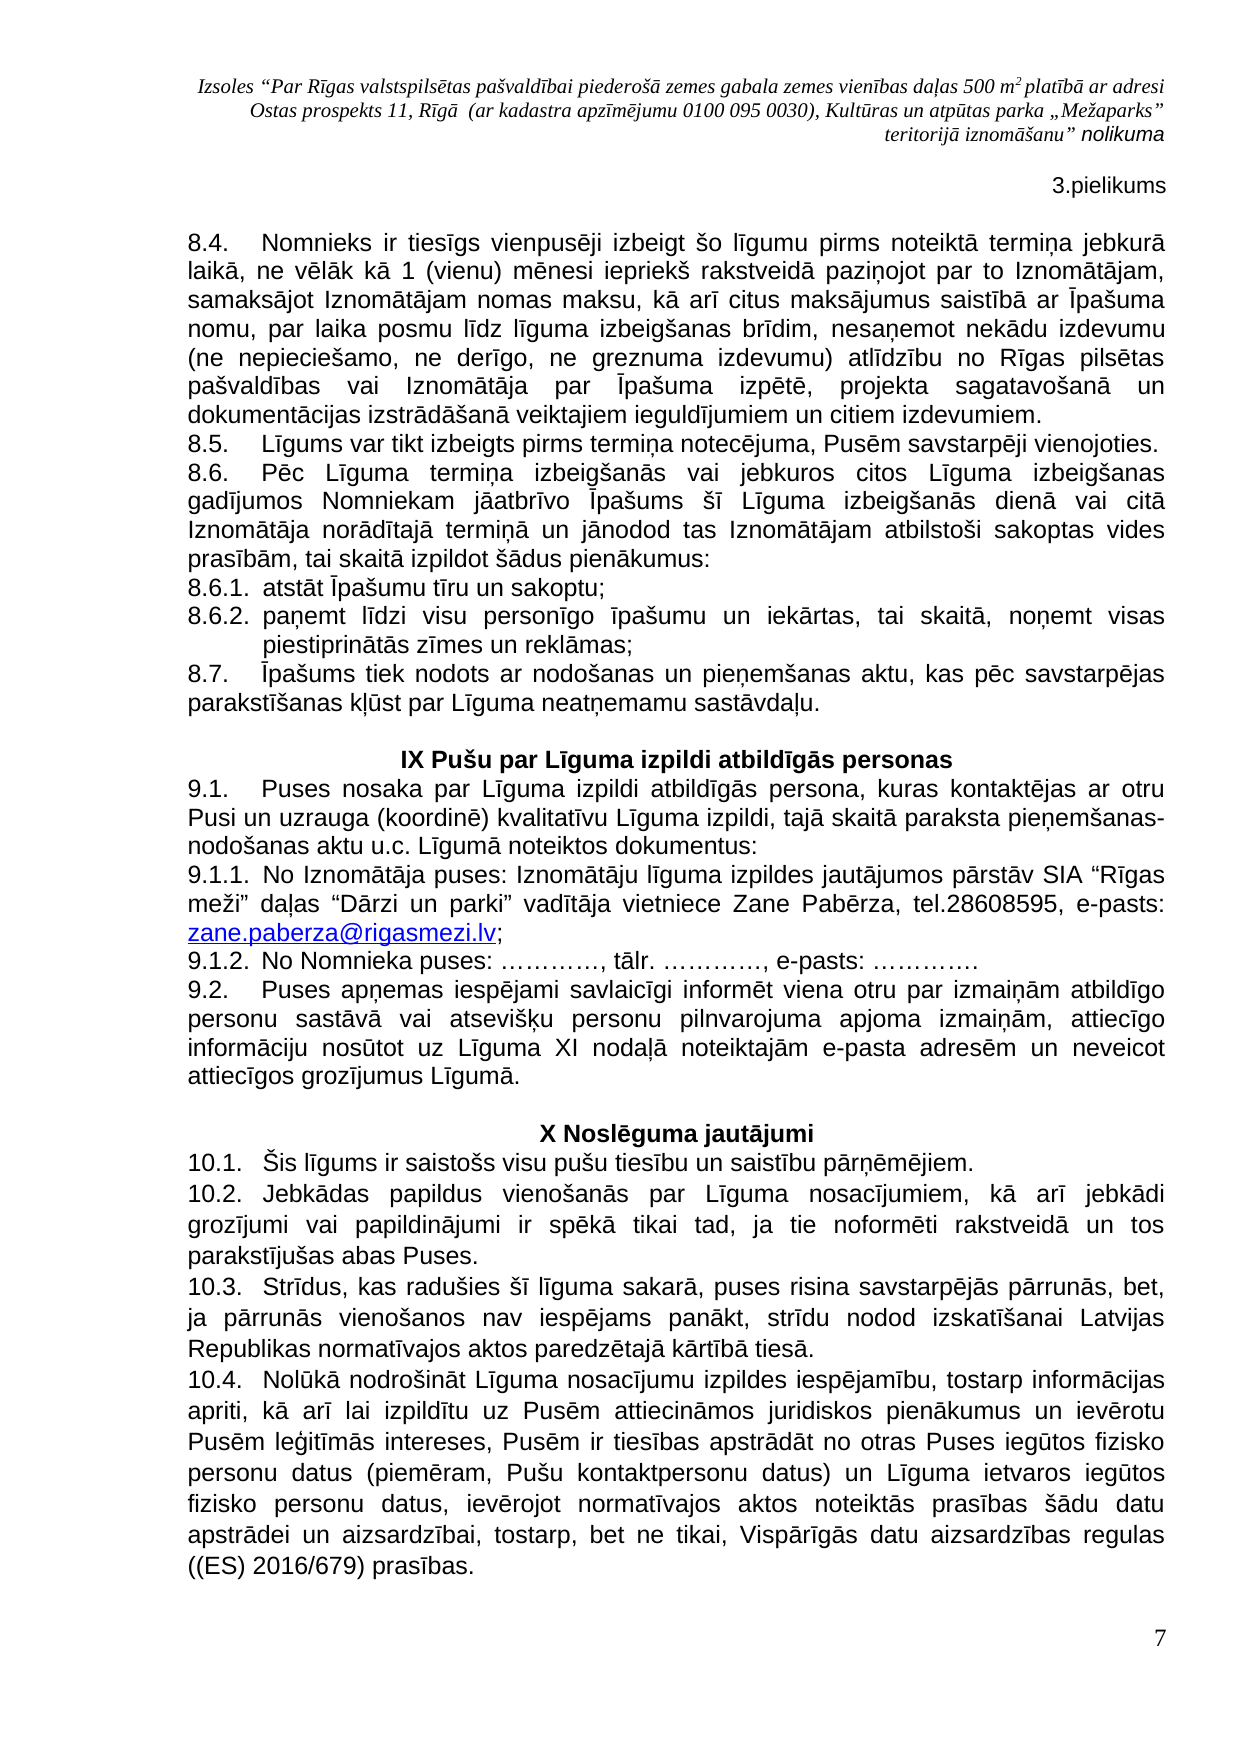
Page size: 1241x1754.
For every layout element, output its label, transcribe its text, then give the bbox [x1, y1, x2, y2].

list Īpašums tiek nodots ar nodošanas un pieņemšanas aktu, kas pēc savstarpējas parakstīšanas kļūst par Līguma neatņemamu sastāvdaļu. [187, 659, 1166, 716]
list No Iznomātāja puses: Iznomātāju līguma izpildes jautājumos pārstāv SIA “Rīgas meži” daļas “Dārzi un parki” vadītāja vietniece Zane Pabērza, tel.28608595, e-pasts: zane.paberza@rigasmezi.lv; [187, 860, 1166, 946]
list atstāt Īpašumu tīru un sakoptu; [187, 573, 1166, 601]
text X Noslēguma jautājumi [187, 1119, 1166, 1148]
list Līgums var tikt izbeigts pirms termiņa notecējuma, Pusēm savstarpēji vienojoties. [187, 429, 1166, 458]
list Pēc Līguma termiņa izbeigšanās vai jebkuros citos Līguma izbeigšanas gadījumos Nomniekam jāatbrīvo Īpašums šī Līguma izbeigšanās dienā vai citā Iznomātāja norādītajā termiņā un jānodod tas Iznomātājam atbilstoši sakoptas vides prasībām, tai skaitā izpildot šādus pienākumus: [187, 458, 1166, 573]
list Puses nosaka par Līguma izpildi atbildīgās persona, kuras kontaktējas ar otru Pusi un uzrauga (koordinē) kvalitatīvu Līguma izpildi, tajā skaitā paraksta pieņemšanas-nodošanas aktu u.c. Līgumā noteiktos dokumentus: [187, 774, 1166, 860]
list Strīdus, kas radušies šī līguma sakarā, puses risina savstarpējās pārrunās, bet, ja pārrunās vienošanos nav iespējams panākt, strīdu nodod izskatīšanai Latvijas Republikas normatīvajos aktos paredzētajā kārtībā tiesā. [187, 1272, 1166, 1363]
list paņemt līdzi visu personīgo īpašumu un iekārtas, tai skaitā, noņemt visas piestiprinātās zīmes un reklāmas; [187, 601, 1166, 659]
list Nolūkā nodrošināt Līguma nosacījumu izpildes iespējamību, tostarp informācijas apriti, kā arī lai izpildītu uz Pusēm attiecināmos juridiskos pienākumus un ievērotu Pusēm leģitīmās intereses, Pusēm ir tiesības apstrādāt no otras Puses iegūtos fizisko personu datus (piemēram, Pušu kontaktpersonu datus) un Līguma ietvaros iegūtos fizisko personu datus, ievērojot normatīvajos aktos noteiktās prasības šādu datu apstrādei un aizsardzībai, tostarp, bet ne tikai, Vispārīgās datu aizsardzības regulas ((ES) 2016/679) prasības. [187, 1365, 1166, 1580]
text IX Pušu par Līguma izpildi atbildīgās personas [187, 745, 1166, 774]
list No Nomnieka puses: …………, tālr. …………, e-pasts: …………. [187, 946, 1166, 975]
list Šis līgums ir saistošs visu pušu tiesību un saistību pārņēmējiem. [187, 1148, 1166, 1176]
list Jebkādas papildus vienošanās par Līguma nosacījumiem, kā arī jebkādi grozījumi vai papildinājumi ir spēkā tikai tad, ja tie noformēti rakstveidā un tos parakstījušas abas Puses. [187, 1179, 1166, 1269]
list Nomnieks ir tiesīgs vienpusēji izbeigt šo līgumu pirms noteiktā termiņa jebkurā laikā, ne vēlāk kā 1 (vienu) mēnesi iepriekš rakstveidā paziņojot par to Iznomātājam, samaksājot Iznomātājam nomas maksu, kā arī citus maksājumus saistībā ar Īpašuma nomu, par laika posmu līdz līguma izbeigšanas brīdim, nesaņemot nekādu izdevumu (ne nepieciešamo, ne derīgo, ne greznuma izdevumu) atlīdzību no Rīgas pilsētas pašvaldības vai Iznomātāja par Īpašuma izpētē, projekta sagatavošanā un dokumentācijas izstrādāšanā veiktajiem ieguldījumiem un citiem izdevumiem. [187, 228, 1166, 429]
list Puses apņemas iespējami savlaicīgi informēt viena otru par izmaiņām atbildīgo personu sastāvā vai atsevišķu personu pilnvarojuma apjoma izmaiņām, attiecīgo informāciju nosūtot uz Līguma XI nodaļā noteiktajām e-pasta adresēm un neveicot attiecīgos grozījumus Līgumā. [187, 975, 1166, 1090]
